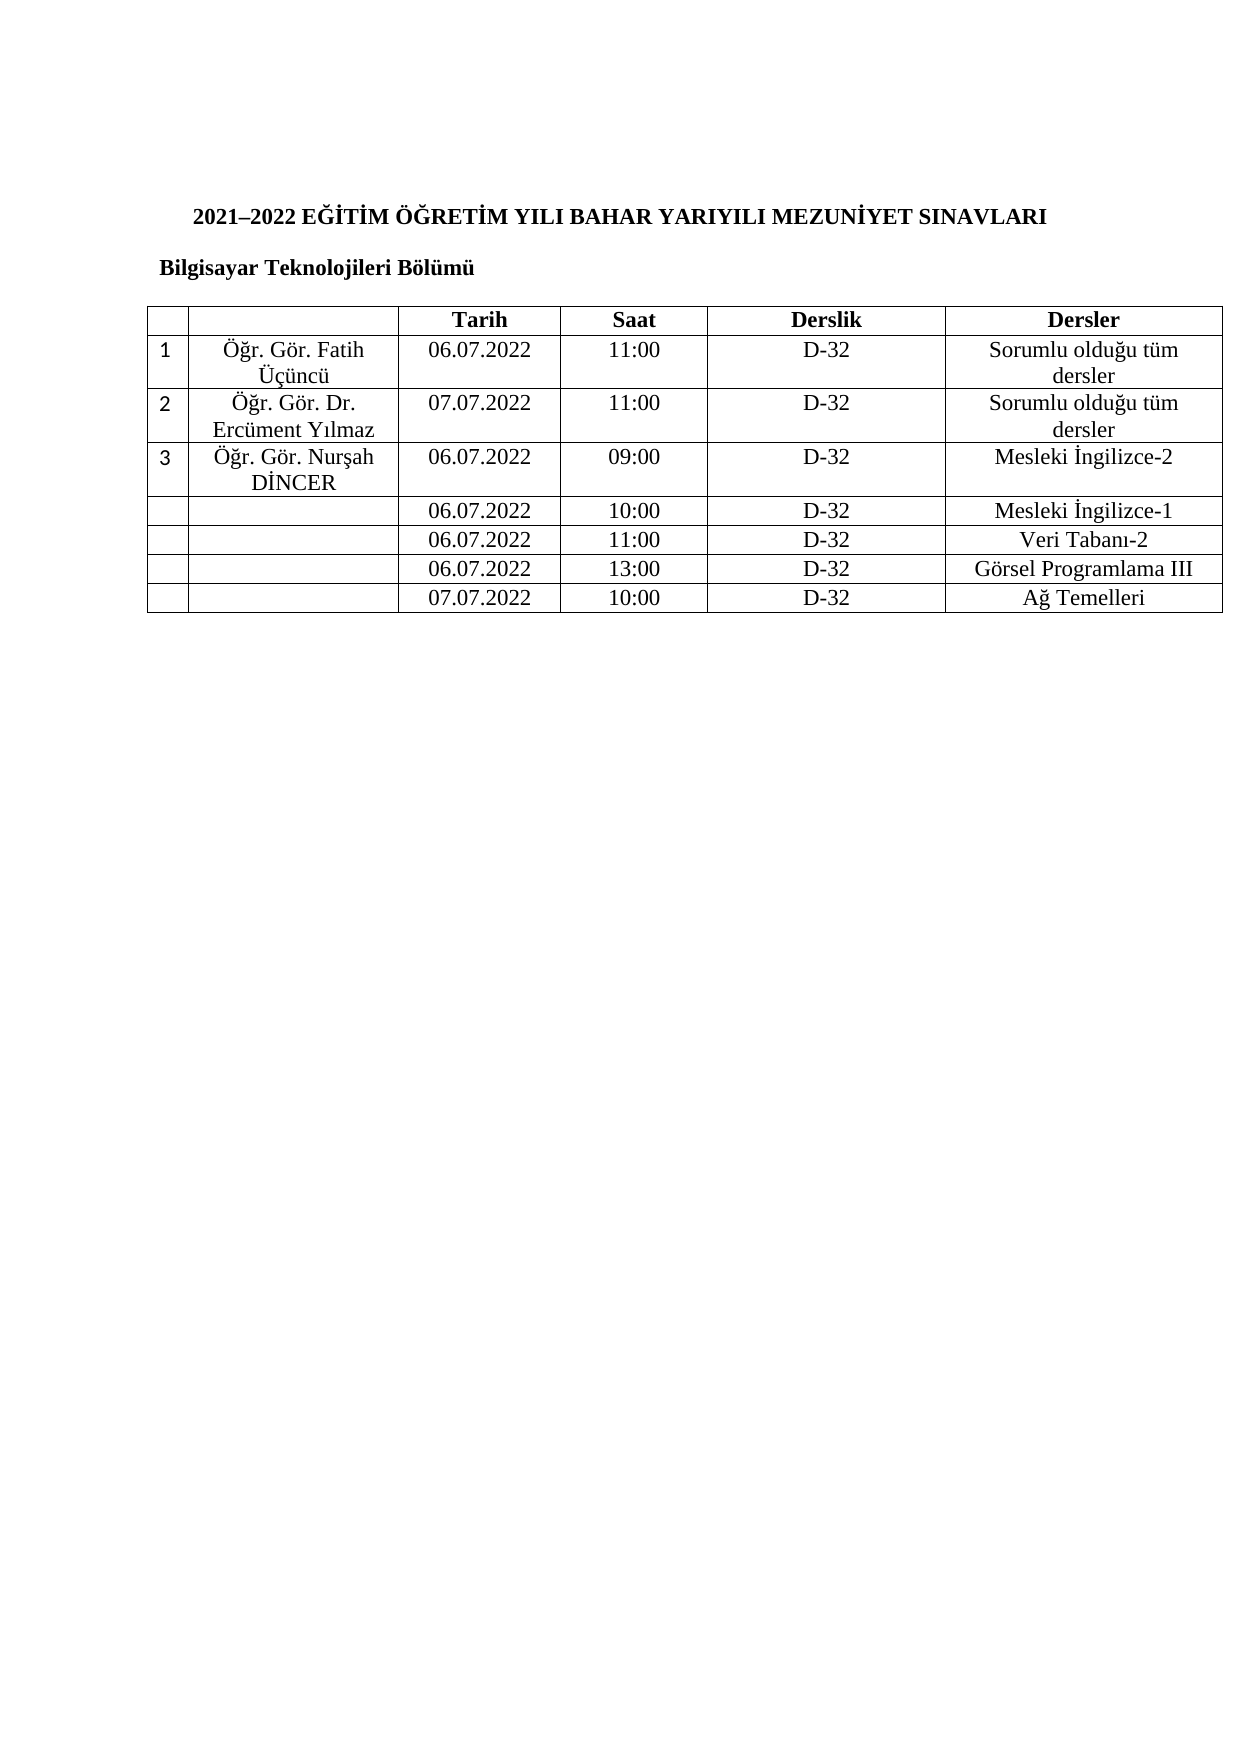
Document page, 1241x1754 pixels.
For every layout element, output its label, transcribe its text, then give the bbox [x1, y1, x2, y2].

table_cell D-32 [708, 443, 945, 496]
table_cell Öğr. Gör. Nurşah DİNCER [189, 443, 398, 496]
table_cell 10:00 [561, 584, 707, 612]
table_cell 13:00 [561, 555, 707, 583]
table_cell 06.07.2022 [399, 555, 560, 583]
table_cell 11:00 [561, 336, 707, 388]
table_cell 07.07.2022 [399, 584, 560, 612]
table_cell D-32 [708, 584, 945, 612]
text Bilgisayar Teknolojileri Bölümü [148, 254, 1093, 281]
table_cell 06.07.2022 [399, 526, 560, 554]
table_header [189, 307, 398, 334]
table_header Dersler [946, 307, 1222, 334]
table_cell [189, 584, 398, 612]
table_cell 2 [148, 389, 188, 442]
table_cell Sorumlu olduğu tüm dersler [946, 389, 1222, 442]
table_header Tarih [399, 307, 560, 334]
table_cell 07.07.2022 [399, 389, 560, 442]
table_cell [148, 555, 188, 583]
table_cell 10:00 [561, 497, 707, 525]
table_cell Görsel Programlama III [946, 555, 1222, 583]
table_cell Veri Tabanı-2 [946, 526, 1222, 554]
table_cell 11:00 [561, 389, 707, 442]
table_cell 09:00 [561, 443, 707, 496]
table_cell 06.07.2022 [399, 336, 560, 388]
table_cell Öğr. Gör. Dr. Ercüment Yılmaz [189, 389, 398, 442]
table_cell [148, 584, 188, 612]
text 2021–2022 EĞİTİM ÖĞRETİM YILI BAHAR YARIYILI MEZUNİYET SINAVLARI [148, 203, 1093, 230]
table_cell [189, 497, 398, 525]
table_cell Mesleki İngilizce-2 [946, 443, 1222, 496]
table_cell [189, 526, 398, 554]
table_cell D-32 [708, 389, 945, 442]
table_header Derslik [708, 307, 945, 334]
table_header Saat [561, 307, 707, 334]
table_cell [189, 555, 398, 583]
table_cell 06.07.2022 [399, 497, 560, 525]
table_cell D-32 [708, 336, 945, 388]
table_cell D-32 [708, 555, 945, 583]
table_cell D-32 [708, 526, 945, 554]
table_cell 06.07.2022 [399, 443, 560, 496]
table_cell 11:00 [561, 526, 707, 554]
table_cell [148, 526, 188, 554]
table_cell Mesleki İngilizce-1 [946, 497, 1222, 525]
table_header [148, 307, 188, 334]
table_cell 3 [148, 443, 188, 496]
table_cell Öğr. Gör. Fatih Üçüncü [189, 336, 398, 388]
table_cell Ağ Temelleri [946, 584, 1222, 612]
table_cell Sorumlu olduğu tüm dersler [946, 336, 1222, 388]
table_cell [148, 497, 188, 525]
table_cell 1 [148, 336, 188, 388]
table_cell D-32 [708, 497, 945, 525]
